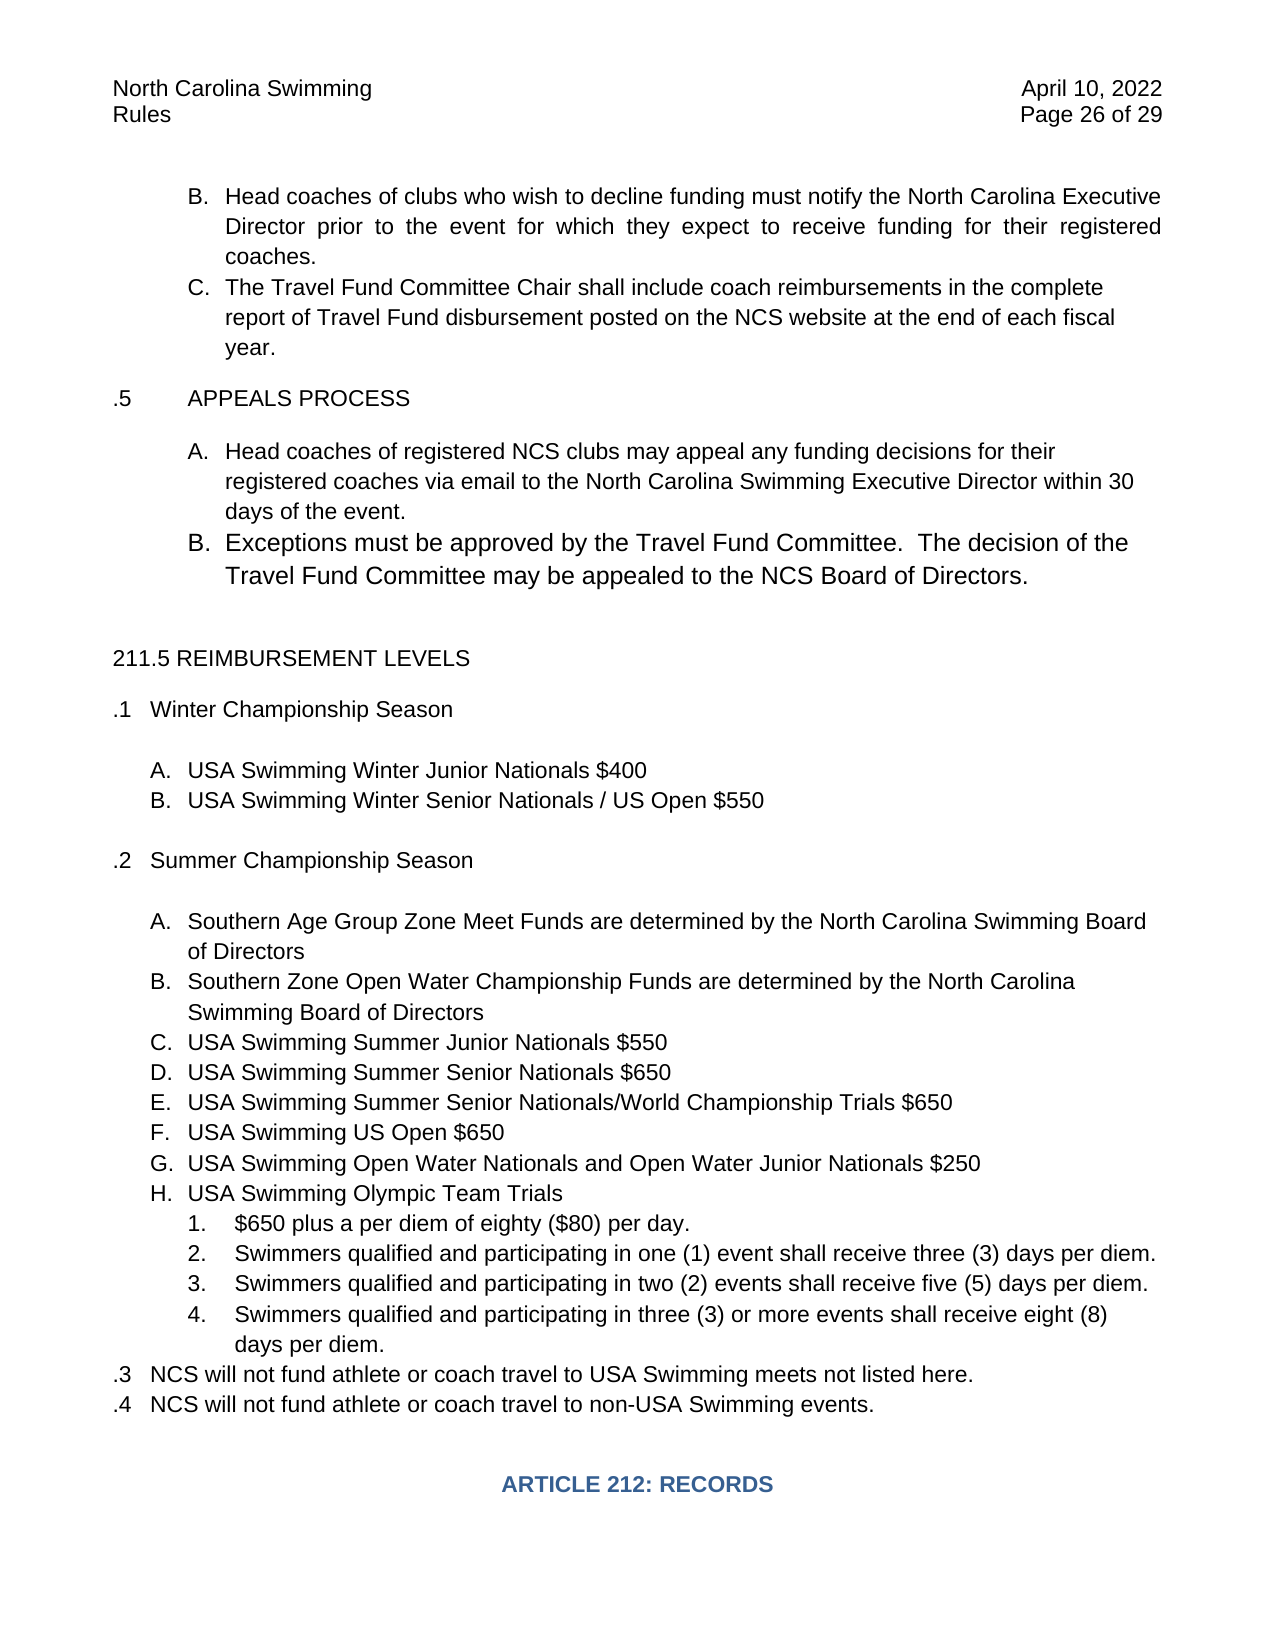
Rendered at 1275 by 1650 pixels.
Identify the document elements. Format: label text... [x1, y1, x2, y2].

text 211.5 REIMBURSEMENT LEVELS [112, 615, 1162, 672]
list Exceptions must be approved by the Travel Fund Committee. The decision of the Travel Fund Committee may be appealed to the NCS Board of Directors. [187, 528, 1162, 590]
list Head coaches of clubs who wish to decline funding must notify the North Carolina Executive Director prior to the event for which they expect to receive funding for their registered coaches. [187, 183, 1162, 269]
list USA Swimming Open Water Nationals and Open Water Junior Nationals $250 [150, 1149, 1162, 1176]
subtitle ARTICLE 212: RECORDS [112, 1471, 1162, 1498]
list NCS will not fund athlete or coach travel to USA Swimming meets not listed here. [112, 1361, 1162, 1387]
list NCS will not fund athlete or coach travel to non-USA Swimming events. [112, 1391, 1162, 1417]
list Swimmers qualified and participating in two (2) events shall receive five (5) days per diem. [187, 1270, 1162, 1297]
list USA Swimming Summer Junior Nationals $550 [150, 1029, 1162, 1055]
list The Travel Fund Committee Chair shall include coach reimbursements in the complete report of Travel Fund disbursement posted on the NCS website at the end of each fiscal year. [187, 273, 1162, 360]
list Southern Age Group Zone Meet Funds are determined by the North Carolina Swimming Board of Directors [150, 908, 1162, 964]
list $650 plus a per diem of eighty ($80) per day. [187, 1210, 1162, 1236]
list USA Swimming Olympic Team Trials [150, 1180, 1162, 1206]
list Swimmers qualified and participating in three (3) or more events shall receive eight (8) days per diem. [187, 1301, 1162, 1357]
list Winter Championship Season [112, 696, 1162, 723]
text .5 Appeals Process [112, 385, 1162, 411]
list USA Swimming Summer Senior Nationals $650 [150, 1059, 1162, 1085]
list USA Swimming US Open $650 [150, 1119, 1162, 1146]
list Southern Zone Open Water Championship Funds are determined by the North Carolina Swimming Board of Directors [150, 968, 1162, 1025]
list USA Swimming Winter Junior Nationals $400 [150, 757, 1162, 783]
list Swimmers qualified and participating in one (1) event shall receive three (3) days per diem. [187, 1240, 1162, 1266]
list Head coaches of registered NCS clubs may appeal any funding decisions for their registered coaches via email to the North Carolina Swimming Executive Director within 30 days of the event. [187, 438, 1162, 524]
list USA Swimming Winter Senior Nationals / US Open $550 [150, 787, 1162, 813]
list USA Swimming Summer Senior Nationals/World Championship Trials $650 [150, 1089, 1162, 1115]
list Summer Championship Season [112, 847, 1162, 874]
